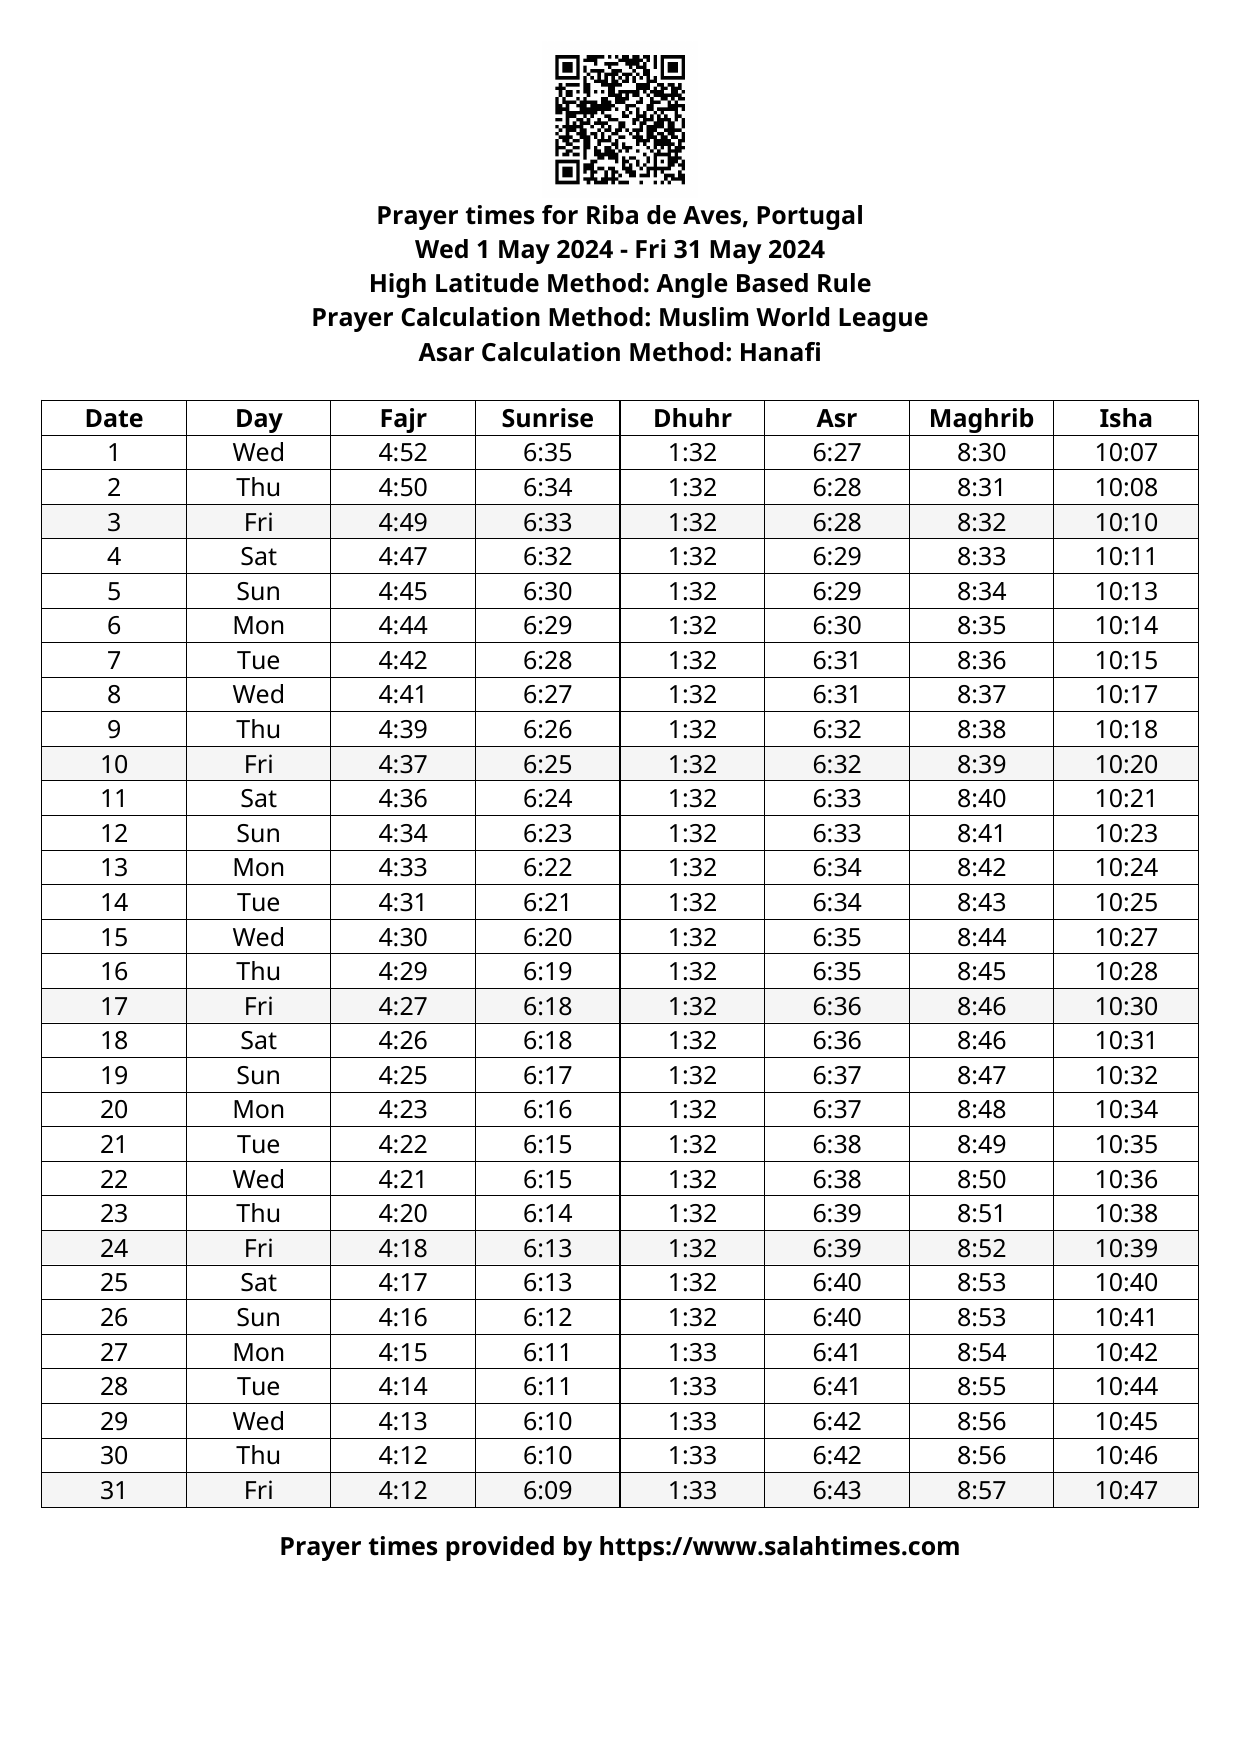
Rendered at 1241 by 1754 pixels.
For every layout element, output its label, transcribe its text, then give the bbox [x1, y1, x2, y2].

table_cell 6:32 [765, 747, 909, 780]
table_cell 30 [42, 1439, 186, 1472]
table_cell 10:32 [1054, 1058, 1198, 1092]
table_cell Tue [187, 885, 330, 919]
table_cell 1:32 [621, 1266, 764, 1299]
table_cell 8:46 [910, 1024, 1053, 1057]
table_cell 4:41 [331, 678, 475, 711]
table_cell 22 [42, 1162, 186, 1195]
table_cell Wed [187, 436, 330, 469]
table_cell 1:32 [621, 816, 764, 849]
table_cell 6:11 [476, 1369, 619, 1403]
table_cell 1:32 [621, 470, 764, 504]
table_cell 20 [42, 1093, 186, 1126]
table_header Maghrib [910, 401, 1053, 434]
table_cell Thu [187, 712, 330, 746]
table_cell 4:20 [331, 1196, 475, 1230]
table_cell 4:23 [331, 1093, 475, 1126]
table_cell 4:34 [331, 816, 475, 849]
table_cell 10:40 [1054, 1266, 1198, 1299]
table_cell Thu [187, 1439, 330, 1472]
table_cell 10:30 [1054, 989, 1198, 1022]
table_cell 8:36 [910, 643, 1053, 677]
table_cell Mon [187, 1335, 330, 1368]
table_cell Fri [187, 505, 330, 538]
table_cell 1:32 [621, 539, 764, 573]
table_cell 10:17 [1054, 678, 1198, 711]
table_cell 6:10 [476, 1439, 619, 1472]
table_cell 6:30 [765, 609, 909, 642]
table_cell 6:18 [476, 989, 619, 1022]
table_cell 6:10 [476, 1404, 619, 1437]
table_cell 4:21 [331, 1162, 475, 1195]
table_cell 8:54 [910, 1335, 1053, 1368]
table_cell 17 [42, 989, 186, 1022]
table_cell 8:49 [910, 1127, 1053, 1161]
table_cell 5 [42, 574, 186, 607]
table_cell 8:45 [910, 954, 1053, 988]
table_cell 1:33 [621, 1473, 764, 1507]
table_cell 6:28 [476, 643, 619, 677]
table_cell 10:14 [1054, 609, 1198, 642]
table_cell 4:49 [331, 505, 475, 538]
table_cell 6:12 [476, 1300, 619, 1334]
table_cell 6:23 [476, 816, 619, 849]
table_cell 1:32 [621, 747, 764, 780]
table_cell 8:46 [910, 989, 1053, 1022]
table_cell 6:34 [765, 885, 909, 919]
table_cell 6:13 [476, 1231, 619, 1264]
table_cell 1:32 [621, 505, 764, 538]
table_cell 13 [42, 851, 186, 884]
table_cell 8:53 [910, 1300, 1053, 1334]
table_cell Fri [187, 1231, 330, 1264]
table_cell 26 [42, 1300, 186, 1334]
table_cell 1:32 [621, 1058, 764, 1092]
table_cell Sun [187, 574, 330, 607]
table_cell 4:33 [331, 851, 475, 884]
table_cell Fri [187, 1473, 330, 1507]
table_cell Fri [187, 747, 330, 780]
table_cell Thu [187, 470, 330, 504]
table_cell 10:13 [1054, 574, 1198, 607]
text Asar Calculation Method: Hanafi [42, 334, 1198, 368]
table_cell 8:44 [910, 920, 1053, 953]
table_cell 10:27 [1054, 920, 1198, 953]
table_cell 10:24 [1054, 851, 1198, 884]
table_cell Wed [187, 920, 330, 953]
table_cell 6:39 [765, 1231, 909, 1264]
table_cell 6:33 [765, 816, 909, 849]
table_cell 1:32 [621, 1300, 764, 1334]
table_cell 10:35 [1054, 1127, 1198, 1161]
table_cell 1:32 [621, 989, 764, 1022]
table_cell 6:31 [765, 678, 909, 711]
table_cell Wed [187, 1404, 330, 1437]
table_cell 29 [42, 1404, 186, 1437]
table_cell Sat [187, 1266, 330, 1299]
table_cell 6:32 [765, 712, 909, 746]
table_cell 4:29 [331, 954, 475, 988]
table_cell 24 [42, 1231, 186, 1264]
table_header Sunrise [476, 401, 619, 434]
table_cell 4:26 [331, 1024, 475, 1057]
table_cell 10:20 [1054, 747, 1198, 780]
text High Latitude Method: Angle Based Rule [42, 266, 1198, 300]
table_cell 1:32 [621, 609, 764, 642]
text Prayer times provided by https://www.salahtimes.com [42, 1528, 1198, 1563]
text Prayer times for Riba de Aves, Portugal [42, 198, 1198, 232]
text Prayer Calculation Method: Muslim World League [42, 300, 1198, 334]
table_cell 10:39 [1054, 1231, 1198, 1264]
table_cell Tue [187, 1369, 330, 1403]
table_cell 8:33 [910, 539, 1053, 573]
table_cell 6:18 [476, 1024, 619, 1057]
picture [542, 41, 699, 198]
table_cell Mon [187, 609, 330, 642]
table_cell 1:32 [621, 574, 764, 607]
table_cell 6:36 [765, 989, 909, 1022]
table_cell 4:14 [331, 1369, 475, 1403]
table_cell 1:33 [621, 1335, 764, 1368]
table_cell 6:27 [476, 678, 619, 711]
table_cell 10:25 [1054, 885, 1198, 919]
table_cell 1:32 [621, 1024, 764, 1057]
table_cell 6:43 [765, 1473, 909, 1507]
table_cell 8:53 [910, 1266, 1053, 1299]
table_cell 4:42 [331, 643, 475, 677]
table_cell 8:37 [910, 678, 1053, 711]
table_cell 10:46 [1054, 1439, 1198, 1472]
table_cell 4:36 [331, 781, 475, 815]
table_cell 6:40 [765, 1266, 909, 1299]
table_cell 6:29 [765, 574, 909, 607]
table_cell 6:17 [476, 1058, 619, 1092]
table_cell 1 [42, 436, 186, 469]
table_cell 6:31 [765, 643, 909, 677]
table_cell Sun [187, 1058, 330, 1092]
table_cell 8:38 [910, 712, 1053, 746]
table_header Date [42, 401, 186, 434]
table_cell 6:35 [765, 920, 909, 953]
table_cell 10:10 [1054, 505, 1198, 538]
table_cell 6:41 [765, 1335, 909, 1368]
table_cell 10:23 [1054, 816, 1198, 849]
table_cell 6:29 [765, 539, 909, 573]
table_cell 10:11 [1054, 539, 1198, 573]
table_cell 1:32 [621, 1162, 764, 1195]
table_cell 6:21 [476, 885, 619, 919]
table_cell 6:42 [765, 1439, 909, 1472]
table_cell 2 [42, 470, 186, 504]
table_cell 4:27 [331, 989, 475, 1022]
table_cell Sun [187, 816, 330, 849]
table_cell 1:32 [621, 885, 764, 919]
table_cell 6:16 [476, 1093, 619, 1126]
table_cell 1:32 [621, 954, 764, 988]
table_cell 4:45 [331, 574, 475, 607]
table_cell 6:42 [765, 1404, 909, 1437]
table_cell 8:41 [910, 816, 1053, 849]
table_cell 10:45 [1054, 1404, 1198, 1437]
table_cell 8:32 [910, 505, 1053, 538]
table_cell 4:15 [331, 1335, 475, 1368]
table_cell 10:34 [1054, 1093, 1198, 1126]
table_cell 6:27 [765, 436, 909, 469]
table_cell 10:41 [1054, 1300, 1198, 1334]
table_cell 7 [42, 643, 186, 677]
table_cell 6:32 [476, 539, 619, 573]
table_cell 1:32 [621, 712, 764, 746]
table_cell 6:35 [765, 954, 909, 988]
table_cell 6:34 [765, 851, 909, 884]
table_cell 8:51 [910, 1196, 1053, 1230]
table_cell 8:56 [910, 1404, 1053, 1437]
table_cell 31 [42, 1473, 186, 1507]
table_cell 4:13 [331, 1404, 475, 1437]
table_cell 12 [42, 816, 186, 849]
table_cell Thu [187, 954, 330, 988]
table_cell 6:14 [476, 1196, 619, 1230]
table_cell 6:38 [765, 1162, 909, 1195]
table_cell 8:47 [910, 1058, 1053, 1092]
table_cell 8:39 [910, 747, 1053, 780]
text Wed 1 May 2024 - Fri 31 May 2024 [42, 232, 1198, 266]
table_cell Mon [187, 1093, 330, 1126]
table_cell 4 [42, 539, 186, 573]
table_cell 27 [42, 1335, 186, 1368]
table_cell 1:32 [621, 1196, 764, 1230]
table_cell 4:17 [331, 1266, 475, 1299]
table_cell 8:30 [910, 436, 1053, 469]
table_cell 9 [42, 712, 186, 746]
table_cell 8:48 [910, 1093, 1053, 1126]
table_cell 8:50 [910, 1162, 1053, 1195]
table_cell 10:28 [1054, 954, 1198, 988]
table_cell Fri [187, 989, 330, 1022]
table_cell Tue [187, 643, 330, 677]
table_cell 6:33 [476, 505, 619, 538]
table_cell 6:35 [476, 436, 619, 469]
table_cell 6:37 [765, 1058, 909, 1092]
table_cell 6:26 [476, 712, 619, 746]
table_cell 4:44 [331, 609, 475, 642]
table_cell 6:41 [765, 1369, 909, 1403]
table_cell Thu [187, 1196, 330, 1230]
table_cell 6:25 [476, 747, 619, 780]
table_cell 10:38 [1054, 1196, 1198, 1230]
table_cell 10 [42, 747, 186, 780]
table_cell 1:32 [621, 1127, 764, 1161]
table_cell 1:32 [621, 781, 764, 815]
table_cell 6:30 [476, 574, 619, 607]
table_cell 8:43 [910, 885, 1053, 919]
table_cell 4:50 [331, 470, 475, 504]
table_cell 10:07 [1054, 436, 1198, 469]
table_cell 10:15 [1054, 643, 1198, 677]
table_cell 10:47 [1054, 1473, 1198, 1507]
table_cell 10:44 [1054, 1369, 1198, 1403]
table_cell 4:16 [331, 1300, 475, 1334]
table_cell 8:56 [910, 1439, 1053, 1472]
table_cell 6:13 [476, 1266, 619, 1299]
table_cell 6:11 [476, 1335, 619, 1368]
table_cell 6:15 [476, 1127, 619, 1161]
table_cell Sat [187, 781, 330, 815]
table_cell 10:36 [1054, 1162, 1198, 1195]
table_cell 4:18 [331, 1231, 475, 1264]
table_cell 6:22 [476, 851, 619, 884]
table_cell 1:32 [621, 436, 764, 469]
table_cell 4:37 [331, 747, 475, 780]
table_cell 28 [42, 1369, 186, 1403]
table_cell 10:18 [1054, 712, 1198, 746]
table_cell 8:34 [910, 574, 1053, 607]
table_cell 6:39 [765, 1196, 909, 1230]
table_cell 1:32 [621, 1093, 764, 1126]
table_cell 1:32 [621, 643, 764, 677]
table_cell 4:47 [331, 539, 475, 573]
table_cell Sat [187, 1024, 330, 1057]
table_cell 6:28 [765, 505, 909, 538]
table_cell 8:57 [910, 1473, 1053, 1507]
table_cell Tue [187, 1127, 330, 1161]
table_cell 8:52 [910, 1231, 1053, 1264]
table_cell 4:12 [331, 1439, 475, 1472]
table_cell 1:32 [621, 920, 764, 953]
table_header Day [187, 401, 330, 434]
table_cell Wed [187, 678, 330, 711]
table_cell 1:33 [621, 1369, 764, 1403]
table_cell 6:34 [476, 470, 619, 504]
table_cell 25 [42, 1266, 186, 1299]
table_cell 4:25 [331, 1058, 475, 1092]
table_cell 6:09 [476, 1473, 619, 1507]
table_cell 6:33 [765, 781, 909, 815]
table_cell 10:31 [1054, 1024, 1198, 1057]
table_cell 8:55 [910, 1369, 1053, 1403]
table_cell 6:37 [765, 1093, 909, 1126]
table_cell 11 [42, 781, 186, 815]
table_header Asr [765, 401, 909, 434]
table_cell 19 [42, 1058, 186, 1092]
table_cell 4:12 [331, 1473, 475, 1507]
table_cell 4:22 [331, 1127, 475, 1161]
table_cell 6:15 [476, 1162, 619, 1195]
table_cell 6:19 [476, 954, 619, 988]
table_cell 10:21 [1054, 781, 1198, 815]
table_cell 10:08 [1054, 470, 1198, 504]
table_cell 6:28 [765, 470, 909, 504]
table_cell 8 [42, 678, 186, 711]
table_cell 8:40 [910, 781, 1053, 815]
table_cell 6:24 [476, 781, 619, 815]
table_cell 6 [42, 609, 186, 642]
table_cell 4:52 [331, 436, 475, 469]
table_cell Wed [187, 1162, 330, 1195]
table_cell Sat [187, 539, 330, 573]
table_cell 6:40 [765, 1300, 909, 1334]
table_cell Mon [187, 851, 330, 884]
table_cell 6:29 [476, 609, 619, 642]
table_cell 1:33 [621, 1439, 764, 1472]
table_cell 23 [42, 1196, 186, 1230]
table_cell 8:31 [910, 470, 1053, 504]
table_cell 6:36 [765, 1024, 909, 1057]
table_cell 10:42 [1054, 1335, 1198, 1368]
table_cell 15 [42, 920, 186, 953]
table_header Fajr [331, 401, 475, 434]
table_cell 14 [42, 885, 186, 919]
table_cell 18 [42, 1024, 186, 1057]
table_cell 1:33 [621, 1404, 764, 1437]
table_cell 1:32 [621, 678, 764, 711]
table_cell 8:35 [910, 609, 1053, 642]
table_cell 1:32 [621, 851, 764, 884]
table_cell 1:32 [621, 1231, 764, 1264]
table_cell 21 [42, 1127, 186, 1161]
table_cell 6:38 [765, 1127, 909, 1161]
table_cell 8:42 [910, 851, 1053, 884]
table_cell Sun [187, 1300, 330, 1334]
table_cell 3 [42, 505, 186, 538]
table_cell 4:39 [331, 712, 475, 746]
table_cell 16 [42, 954, 186, 988]
table_header Isha [1054, 401, 1198, 434]
table_cell 6:20 [476, 920, 619, 953]
table_cell 4:30 [331, 920, 475, 953]
table_header Dhuhr [621, 401, 764, 434]
table_cell 4:31 [331, 885, 475, 919]
